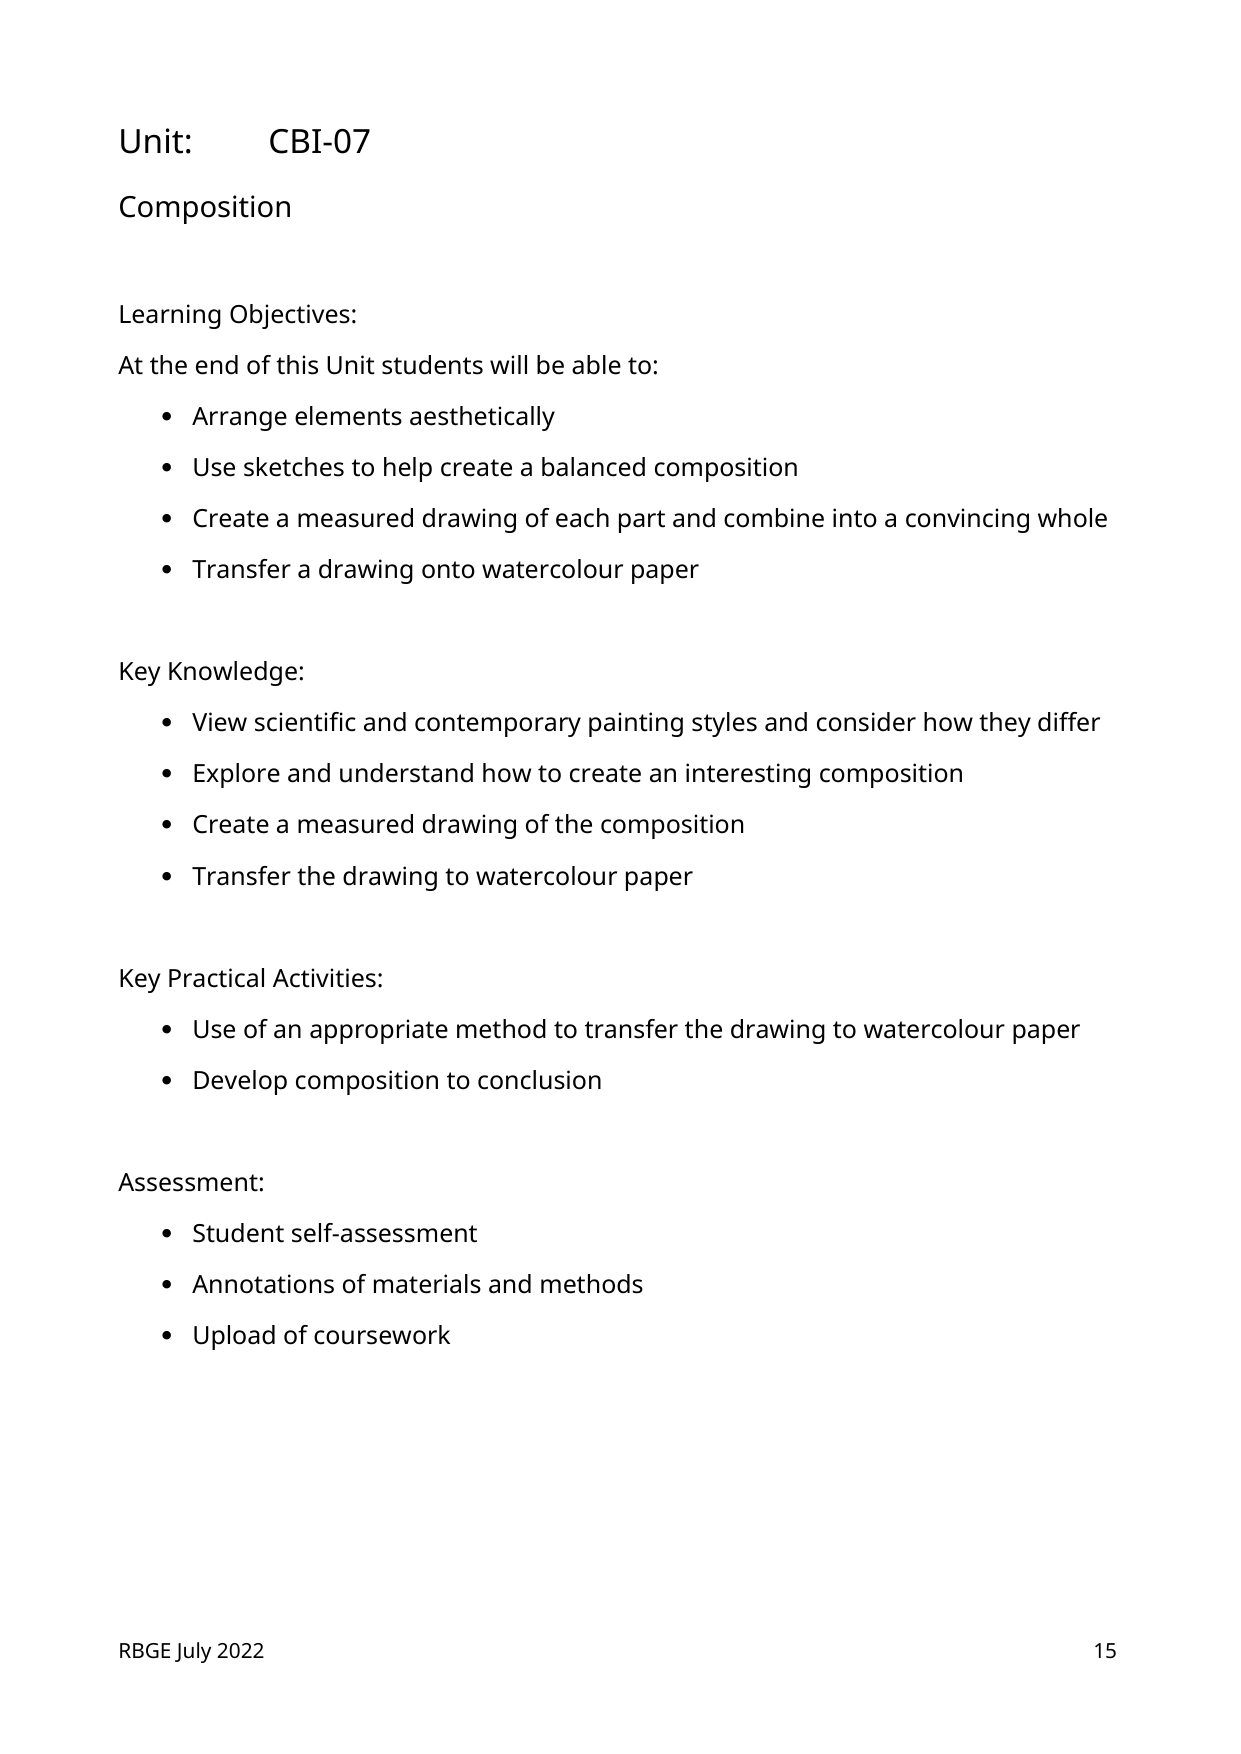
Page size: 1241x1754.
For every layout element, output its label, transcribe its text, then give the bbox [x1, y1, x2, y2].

list Create a measured drawing of each part and combine into a convincing whole [162, 501, 1118, 535]
text Key Knowledge: [118, 654, 1122, 688]
list Transfer the drawing to watercolour paper [162, 858, 1118, 892]
text Learning Objectives: [118, 297, 1122, 331]
list Arrange elements aesthetically [162, 399, 1118, 433]
list View scientific and contemporary painting styles and consider how they differ [162, 705, 1118, 739]
text Key Practical Activities: [118, 960, 1122, 994]
list Use of an appropriate method to transfer the drawing to watercolour paper [162, 1011, 1118, 1045]
list Use sketches to help create a balanced composition [162, 450, 1118, 484]
list Upload of coursework [162, 1318, 1118, 1352]
list Transfer a drawing onto watercolour paper [162, 552, 1118, 586]
list Student self-assessment [162, 1216, 1118, 1249]
text At the end of this Unit students will be able to: [118, 348, 1122, 382]
list Develop composition to conclusion [162, 1062, 1118, 1096]
text Assessment: [118, 1164, 1122, 1198]
list Annotations of materials and methods [162, 1267, 1118, 1301]
subtitle Composition [118, 186, 1122, 226]
list Create a measured drawing of the composition [162, 807, 1118, 841]
list Explore and understand how to create an interesting composition [162, 756, 1118, 790]
subtitle Unit: CBI-07 [118, 118, 1122, 163]
